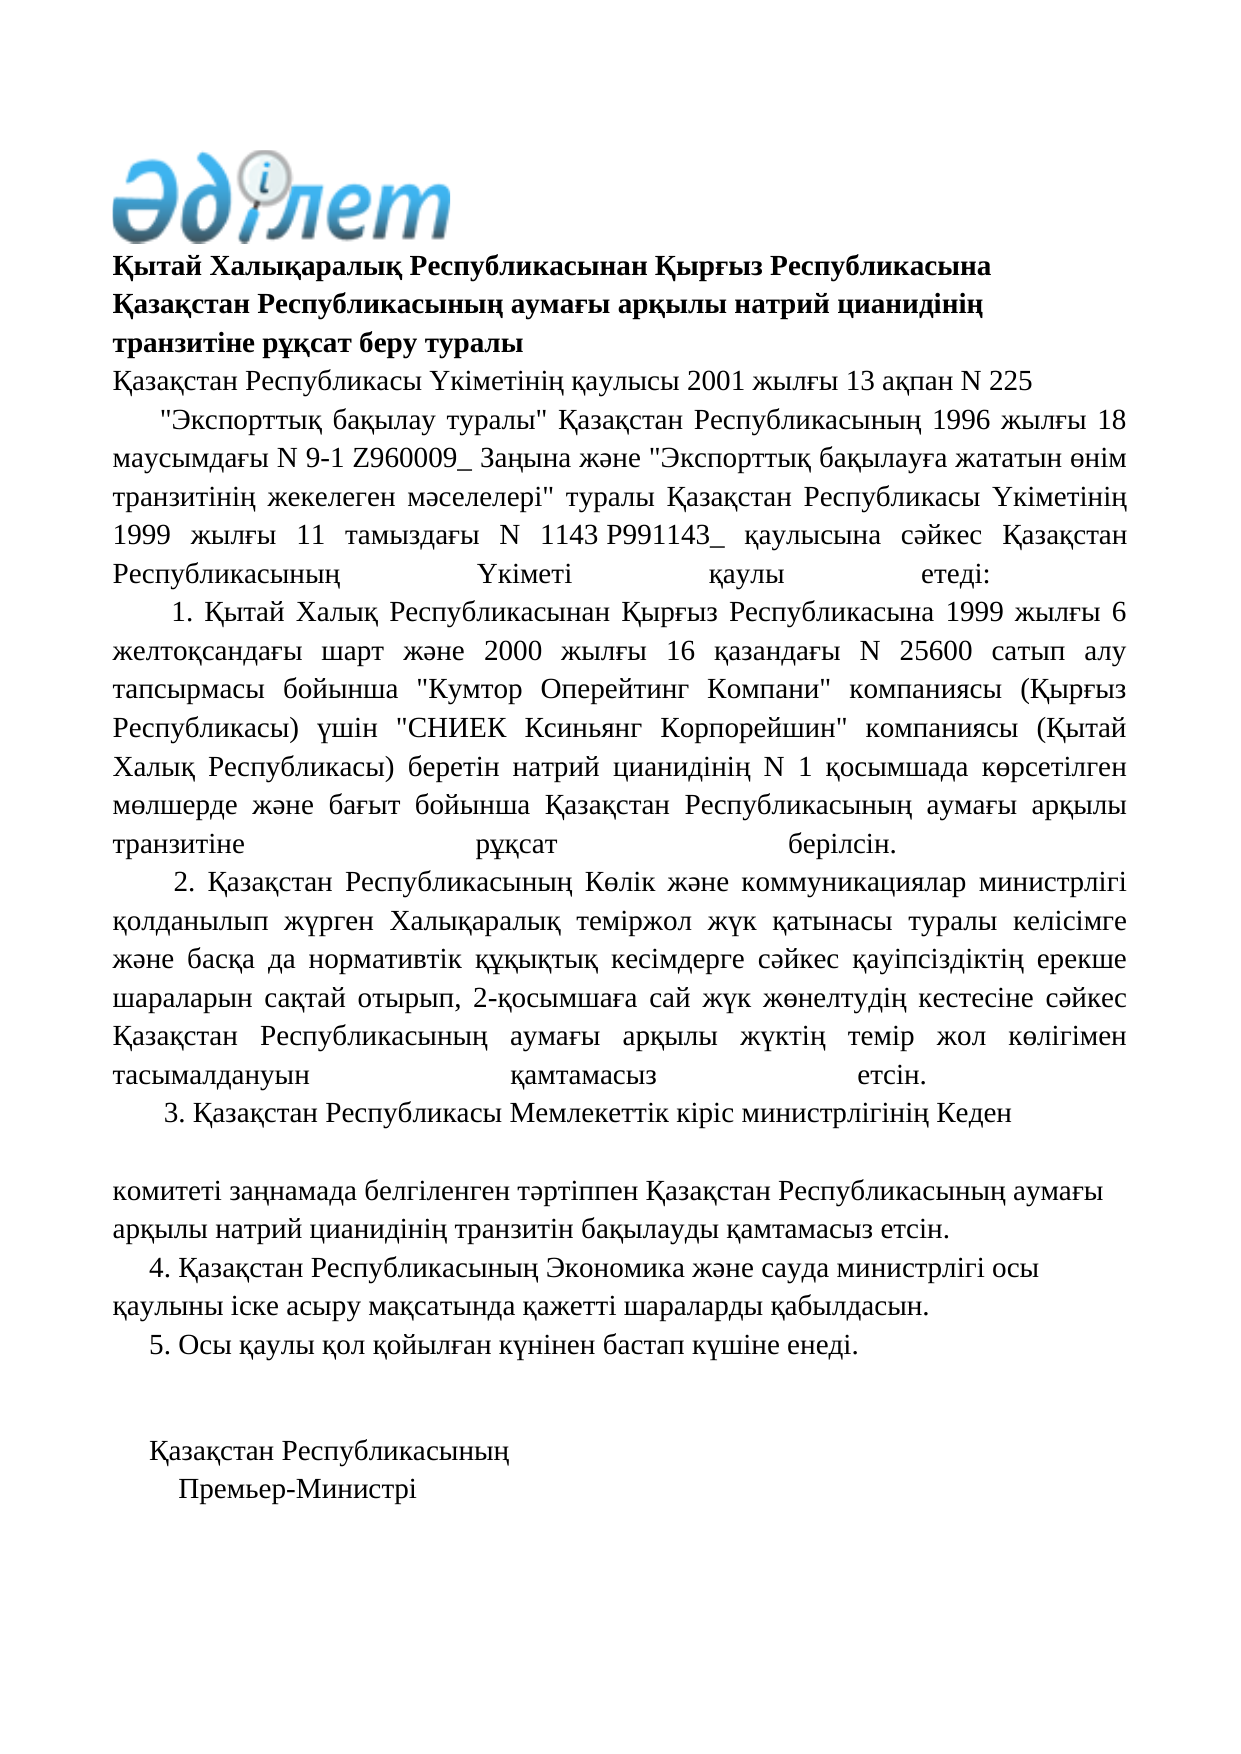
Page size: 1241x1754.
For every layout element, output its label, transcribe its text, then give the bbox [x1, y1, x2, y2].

text Қытай Халықаралық Республикасынан Қырғыз Республикасына Қазақстан Республикасының аумағы арқылы натрий цианидінің транзитiне рұқсат беру туралы [112, 248, 1128, 358]
text Қазақстан Республикасы Үкіметінің қаулысы 2001 жылғы 13 ақпан N 225 [112, 363, 1128, 397]
text Қазақстан Республикасының [112, 1433, 1128, 1466]
text комитетi заңнамада белгiленген тәртiппен Қазақстан Республикасының аумағы [112, 1173, 1128, 1206]
text арқылы натрий цианидінің транзитiн бақылауды қамтамасыз етсiн. [112, 1211, 1128, 1245]
text "Экспорттық бақылау туралы" Қазақстан Республикасының 1996 жылғы 18 маусымдағы N 9-1 Z960009_ Заңына және "Экспорттық бақылауға жататын өнiм транзитiнiң жекелеген мәселелерi" туралы Қазақстан Республикасы Yкiметiнiң 1999 жылғы 11 тамыздағы N 1143 P991143_ қаулысына сәйкес Қазақстан Республикасының Yкiметi қаулы етеді: 1. Қытай Халық Республикасынан Қырғыз Республикасына 1999 жылғы 6 желтоқсандағы шарт және 2000 жылғы 16 қазандағы N 25600 сатып алу тапсырмасы бойынша "Кумтор Оперейтинг Компани" компаниясы (Қырғыз Республикасы) үшiн "СНИЕК Ксиньянг Корпорейшин" компаниясы (Қытай Халық Республикасы) беретiн натрий цианидiнiң N 1 қосымшада көрсетiлген мөлшерде және бағыт бойынша Қазақстан Республикасының аумағы арқылы транзитiне рұқсат берiлсiн. 2. Қазақстан Республикасының Көлiк және коммуникациялар министрлiгi қолданылып жүрген Халықаралық темiржол жүк қатынасы туралы келiсiмге және басқа да нормативтiк құқықтық кесiмдерге сәйкес қауiпсiздiктің ерекше шараларын сақтай отырып, 2-қосымшаға сай жүк жөнелтудің кестесіне сәйкес Қазақстан Республикасының аумағы арқылы жүктің темiр жол көлiгiмен тасымалдануын қамтамасыз етсiн. 3. Қазақстан Республикасы Мемлекеттiк кiрiс министрлiгiнiң Кеден [112, 402, 1128, 1129]
text Премьер-Министрі [112, 1471, 1128, 1505]
picture [112, 150, 451, 244]
text 4. Қазақстан Республикасының Экономика және сауда министрлігі осы [112, 1250, 1128, 1283]
text қаулыны іске асыру мақсатында қажетті шараларды қабылдасын. [112, 1288, 1128, 1322]
text 5. Осы қаулы қол қойылған күнінен бастап күшіне енеді. [112, 1327, 1128, 1360]
